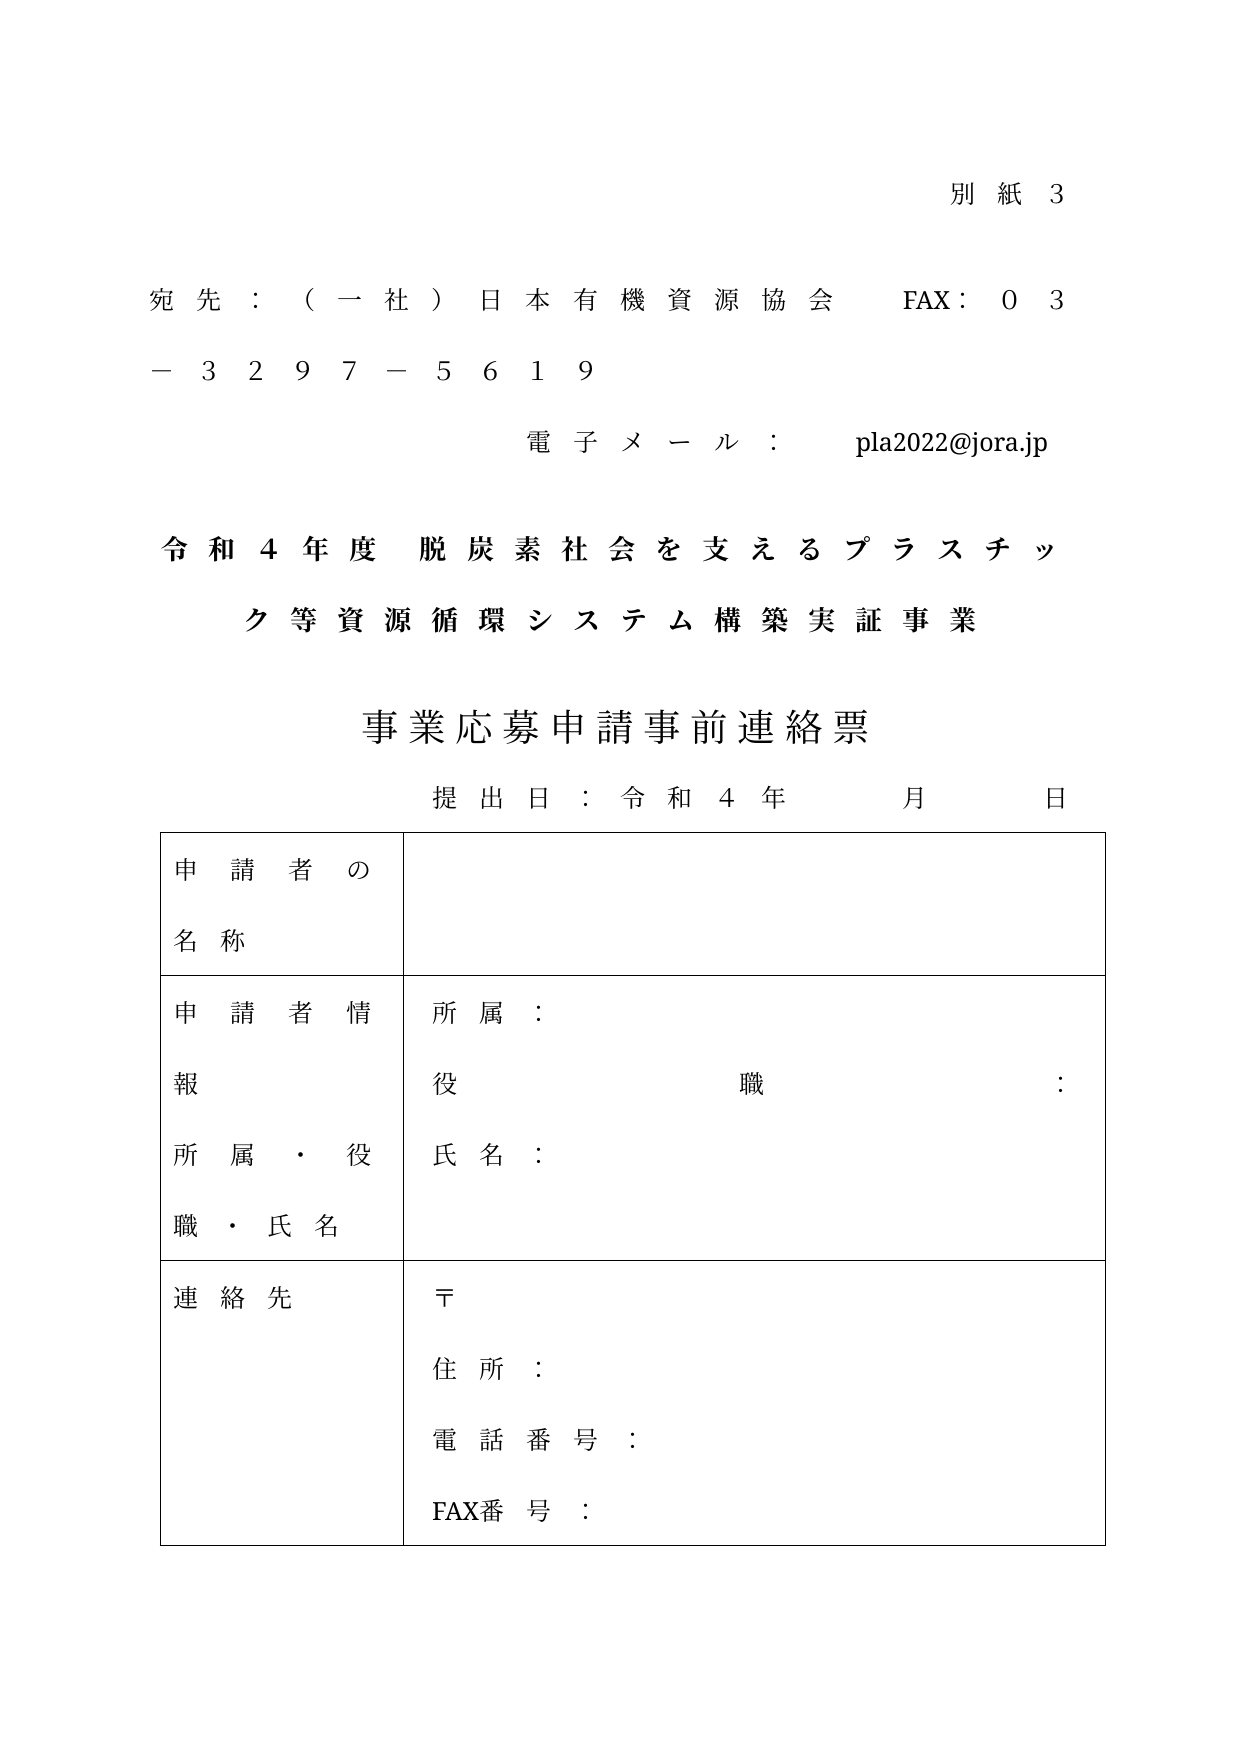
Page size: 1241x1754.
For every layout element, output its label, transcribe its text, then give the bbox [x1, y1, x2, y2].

text 別紙３ [149, 157, 1091, 228]
text 電子メール： pla2022@jora.jp [149, 406, 1091, 477]
table_header [404, 833, 1105, 975]
table_cell 申請者情報 所属・役職・氏名 [161, 976, 403, 1260]
text 提出日：令和４年 月 日 [149, 761, 1091, 832]
text 宛先：（一社）日本有機資源協会 FAX：０３－３２９７－５６１９ [149, 263, 1091, 406]
table_cell 連絡先 [161, 1261, 403, 1545]
text 事業応募申請事前連絡票 [149, 690, 1091, 761]
table_header 申請者の名称 [161, 833, 403, 975]
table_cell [404, 1261, 1105, 1545]
table_cell 所属： 役職： 氏名： [404, 976, 1105, 1260]
text 令和４年度 脱炭素社会を支えるプラスチック等資源循環システム構築実証事業 [149, 512, 1091, 654]
